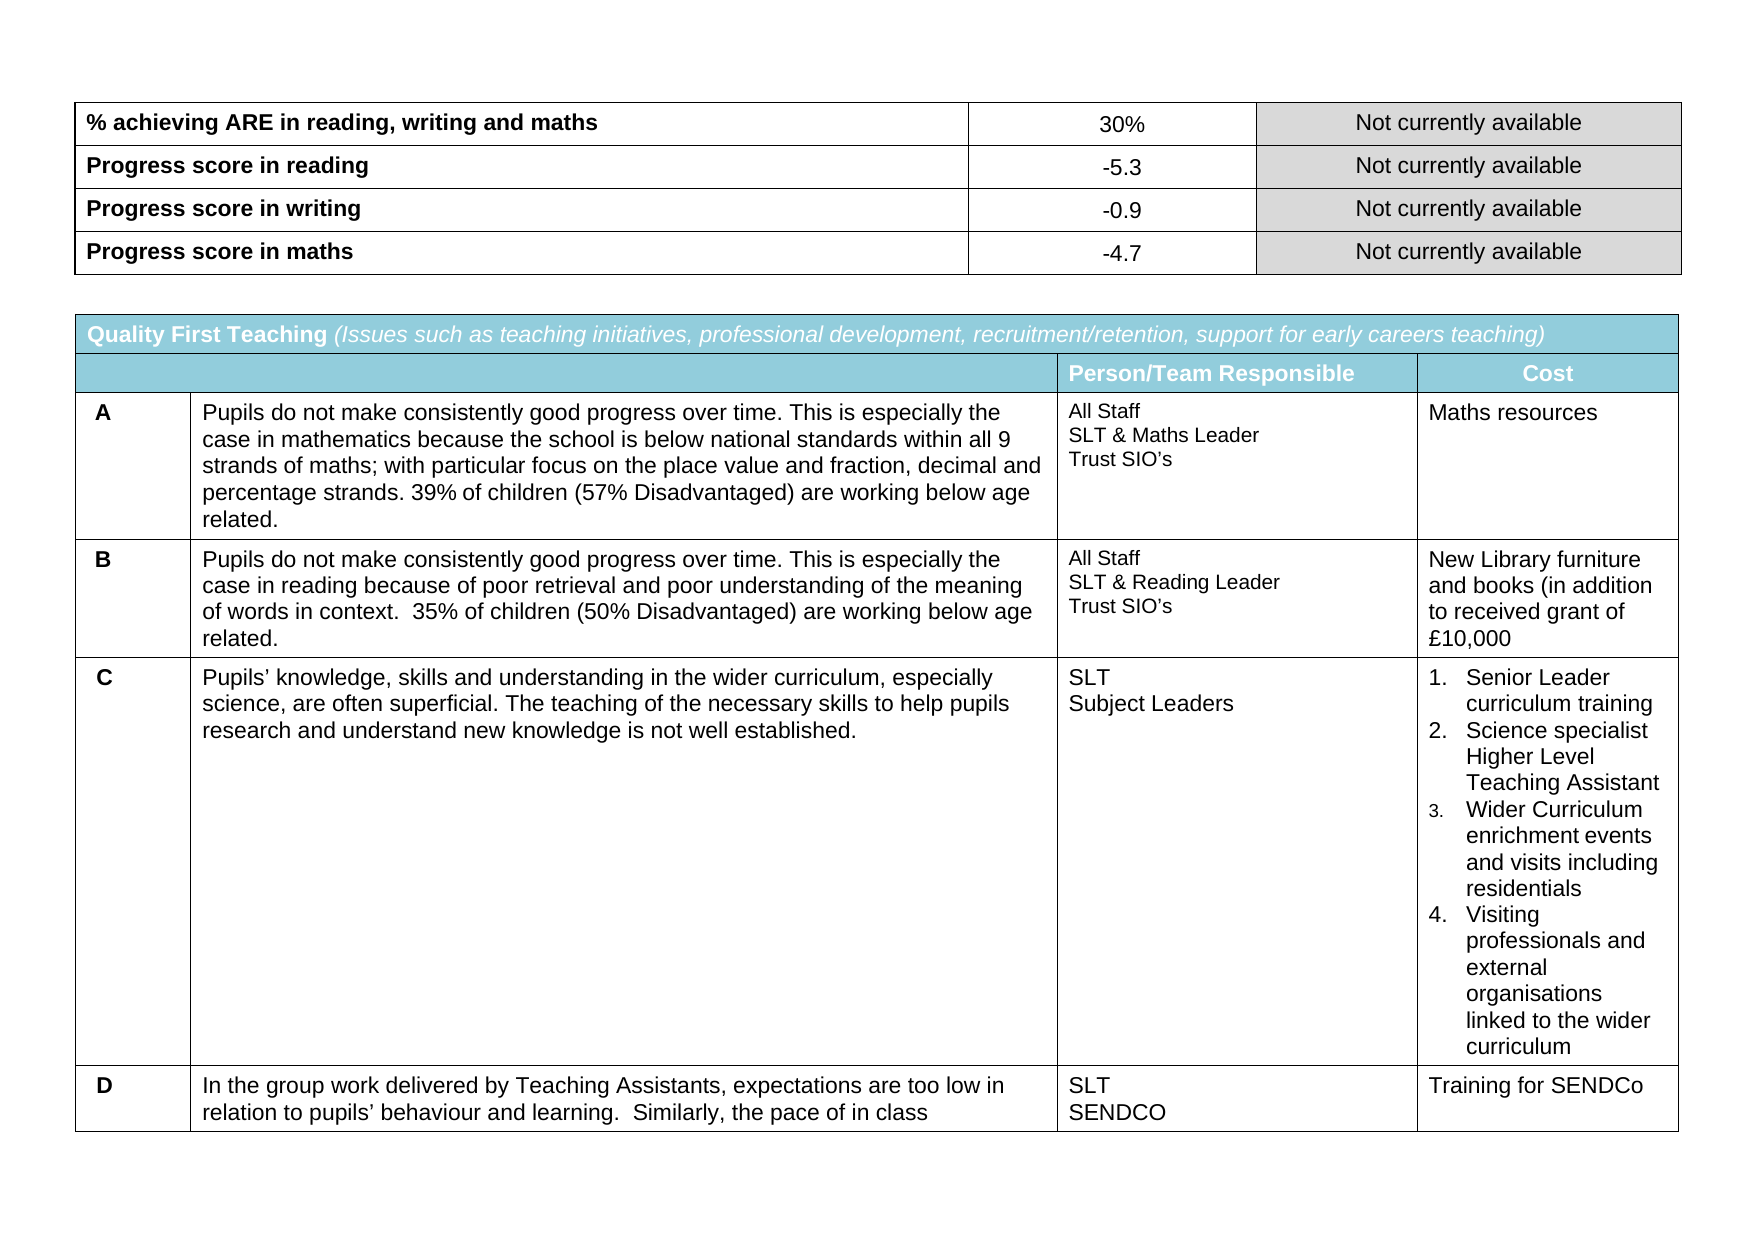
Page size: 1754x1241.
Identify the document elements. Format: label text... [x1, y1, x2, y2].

table_cell Pupils do not make consistently good progress over time. This is especially the case in reading because of poor retrieval and poor understanding of the meaning of words in context. 35% of children (50% Disadvantaged) are working below age related. [191, 540, 1057, 657]
table_cell New Library furniture and books (in addition to received grant of £10,000 [1418, 540, 1678, 657]
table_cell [191, 1066, 1057, 1131]
table_cell C [76, 658, 190, 1065]
table_cell Training for SENDCo [1418, 1066, 1678, 1131]
table_cell Person/Team Responsible [1058, 354, 1417, 392]
table_cell Progress score in maths [76, 232, 968, 274]
table_cell Not currently available [1257, 189, 1681, 231]
table_cell -0.9 [969, 189, 1256, 231]
table_cell Maths resources [1418, 393, 1678, 539]
table_cell All Staff SLT & Maths Leader Trust SIO’s [1058, 393, 1417, 539]
table_cell Not currently available [1257, 232, 1681, 274]
table_cell Cost [1418, 354, 1678, 392]
table_cell -5.3 [969, 146, 1256, 188]
table_cell SLT SENDCO [1058, 1066, 1417, 1131]
table_cell 30% [969, 103, 1256, 145]
table_cell Progress score in writing [76, 189, 968, 231]
table_cell SLT Subject Leaders [1058, 658, 1417, 1065]
table_cell Not currently available [1257, 103, 1681, 145]
table_cell Senior Leader curriculum training Science specialist Higher Level Teaching Assistant Wider Curriculum enrichment events and visits including residentials Visiting professionals and external organisations linked to the wider curriculum [1418, 658, 1678, 1065]
table_cell D [76, 1066, 190, 1131]
table_cell Not currently available [1257, 146, 1681, 188]
table_cell Pupils do not make consistently good progress over time. This is especially the case in mathematics because the school is below national standards within all 9 strands of maths; with particular focus on the place value and fraction, decimal and percentage strands. 39% of children (57% Disadvantaged) are working below age related. [191, 393, 1057, 539]
table_cell All Staff SLT & Reading Leader Trust SIO’s [1058, 540, 1417, 657]
table_header Quality First Teaching (Issues such as teaching initiatives, professional development, recruitment/retention, support for early careers teaching) [76, 315, 1678, 353]
table_cell A [76, 393, 190, 539]
table_cell -4.7 [969, 232, 1256, 274]
table_cell [76, 354, 1057, 392]
table_cell % achieving ARE in reading, writing and maths [76, 103, 968, 145]
table_cell Progress score in reading [76, 146, 968, 188]
table_cell B [76, 540, 190, 657]
table_cell Pupils’ knowledge, skills and understanding in the wider curriculum, especially science, are often superficial. The teaching of the necessary skills to help pupils research and understand new knowledge is not well established. [191, 658, 1057, 1065]
